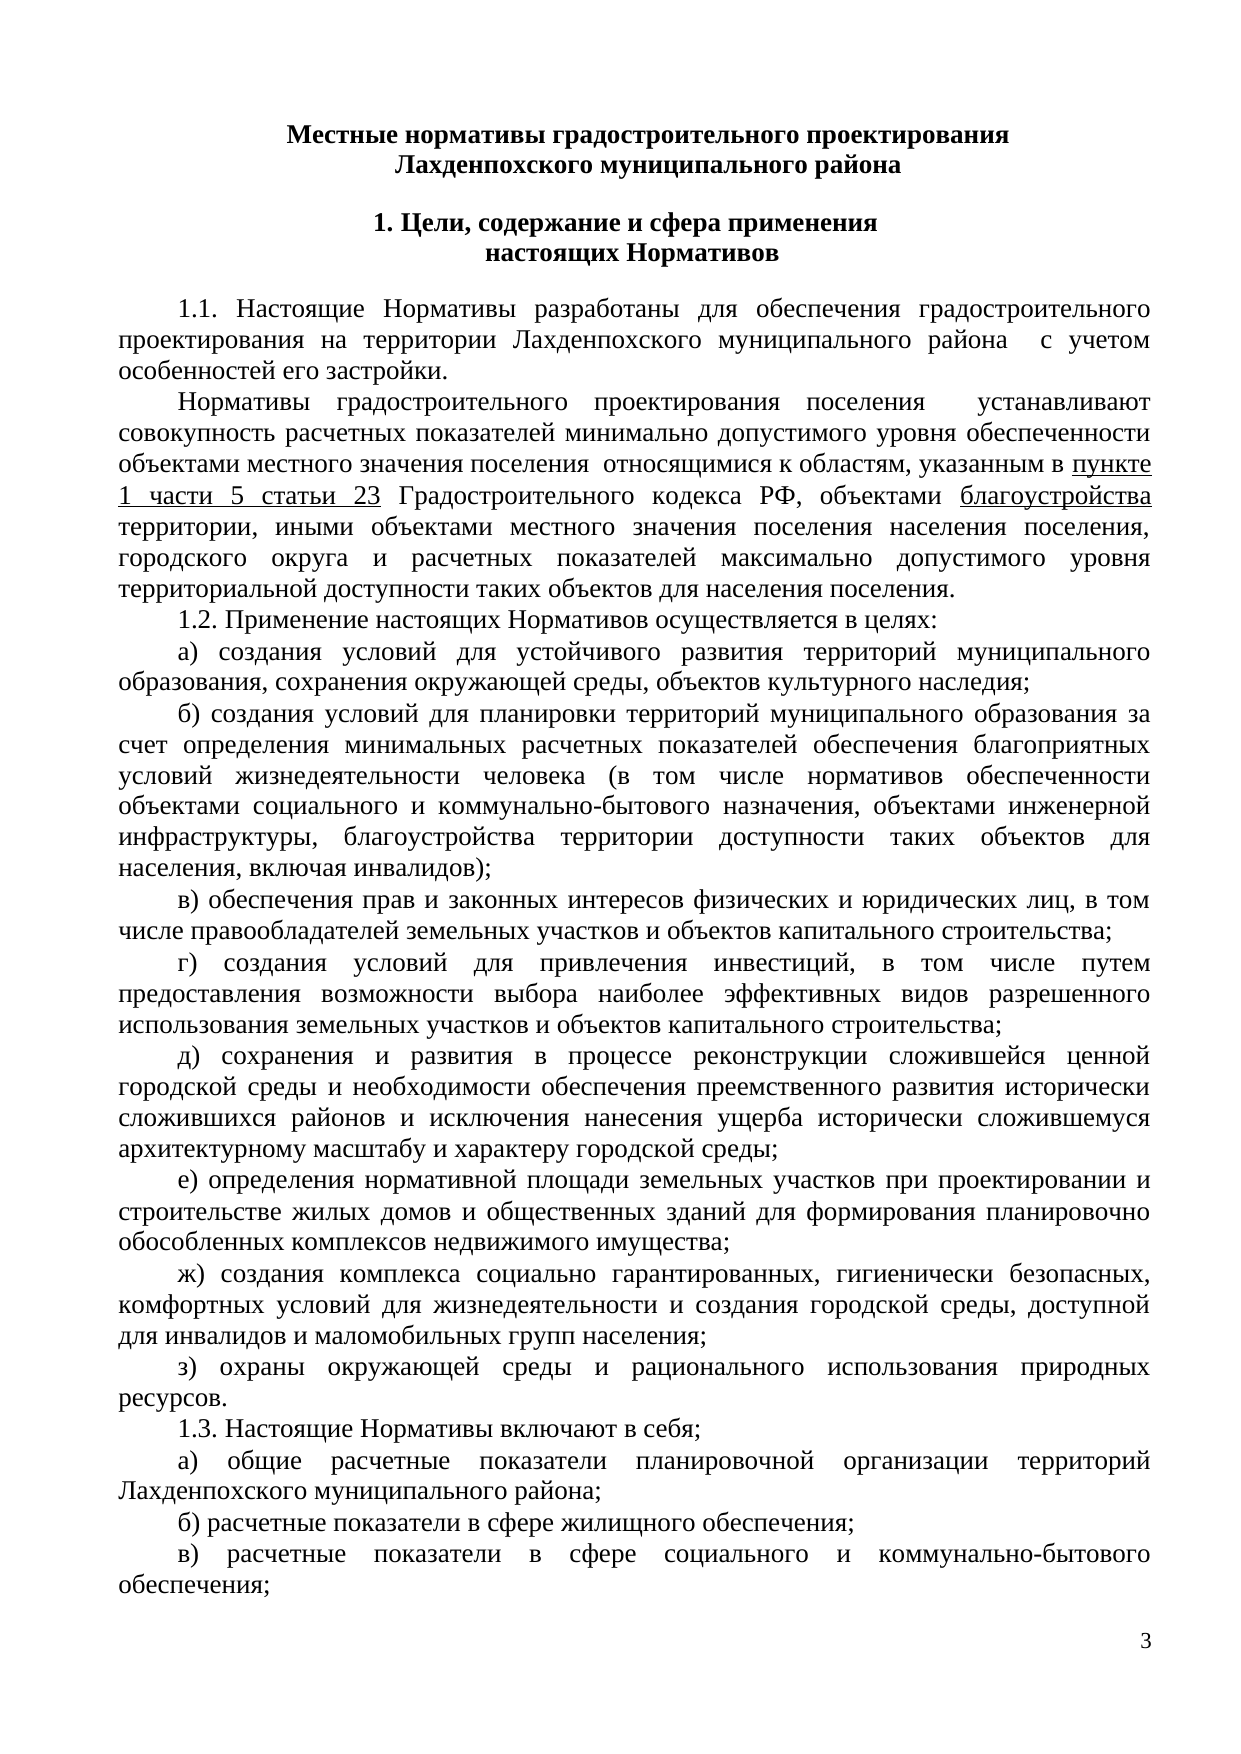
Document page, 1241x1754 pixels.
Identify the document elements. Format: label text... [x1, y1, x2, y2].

text 1.3. Настоящие Нормативы включают в себя; [118, 1412, 1152, 1443]
text е) определения нормативной площади земельных участков при проектировании и строительстве жилых домов и общественных зданий для формирования планировочно обособленных комплексов недвижимого имущества; [118, 1164, 1152, 1256]
text з) охраны окружающей среды и рационального использования природных ресурсов. [118, 1352, 1152, 1412]
text б) создания условий для планировки территорий муниципального образования за счет определения минимальных расчетных показателей обеспечения благоприятных условий жизнедеятельности человека (в том числе нормативов обеспеченности объектами социального и коммунально-бытового назначения, объектами инженерной инфраструктуры, благоустройства территории доступности таких объектов для населения, включая инвалидов); [118, 698, 1152, 882]
text Местные нормативы градостроительного проектирования [118, 118, 1178, 149]
list Цели, содержание и сфера применения настоящих Нормативов [373, 207, 910, 267]
text б) расчетные показатели в сфере жилищного обеспечения; [118, 1506, 1152, 1537]
text в) расчетные показатели в сфере социального и коммунально-бытового обеспечения; [118, 1538, 1152, 1599]
text 1.2. Применение настоящих Нормативов осуществляется в целях: [118, 603, 1152, 634]
text г) создания условий для привлечения инвестиций, в том числе путем предоставления возможности выбора наиболее эффективных видов разрешенного использования земельных участков и объектов капитального строительства; [118, 947, 1152, 1039]
text Нормативы градостроительного проектирования поселения устанавливают совокупность расчетных показателей минимально допустимого уровня обеспеченности объектами местного значения поселения относящимися к областям, указанным в пункте 1 части 5 статьи 23 Градостроительного кодекса РФ, объектами благоустройства территории, иными объектами местного значения поселения населения поселения, городского округа и расчетных показателей максимально допустимого уровня территориальной доступности таких объектов для населения поселения. [118, 385, 1152, 603]
text ж) создания комплекса социально гарантированных, гигиенически безопасных, комфортных условий для жизнедеятельности и создания городской среды, доступной для инвалидов и маломобильных групп населения; [118, 1258, 1152, 1350]
text Лахденпохского муниципального района [118, 149, 1178, 180]
text а) создания условий для устойчивого развития территорий муниципального образования, сохранения окружающей среды, объектов культурного наследия; [118, 636, 1152, 696]
text а) общие расчетные показатели планировочной организации территорий Лахденпохского муниципального района; [118, 1445, 1152, 1505]
text 1.1. Настоящие Нормативы разработаны для обеспечения градостроительного проектирования на территории Лахденпохского муниципального района с учетом особенностей его застройки. [118, 293, 1152, 385]
text д) сохранения и развития в процессе реконструкции сложившейся ценной городской среды и необходимости обеспечения преемственного развития исторически сложившихся районов и исключения нанесения ущерба исторически сложившемуся архитектурному масштабу и характеру городской среды; [118, 1040, 1152, 1163]
text в) обеспечения прав и законных интересов физических и юридических лиц, в том числе правообладателей земельных участков и объектов капитального строительства; [118, 884, 1152, 945]
